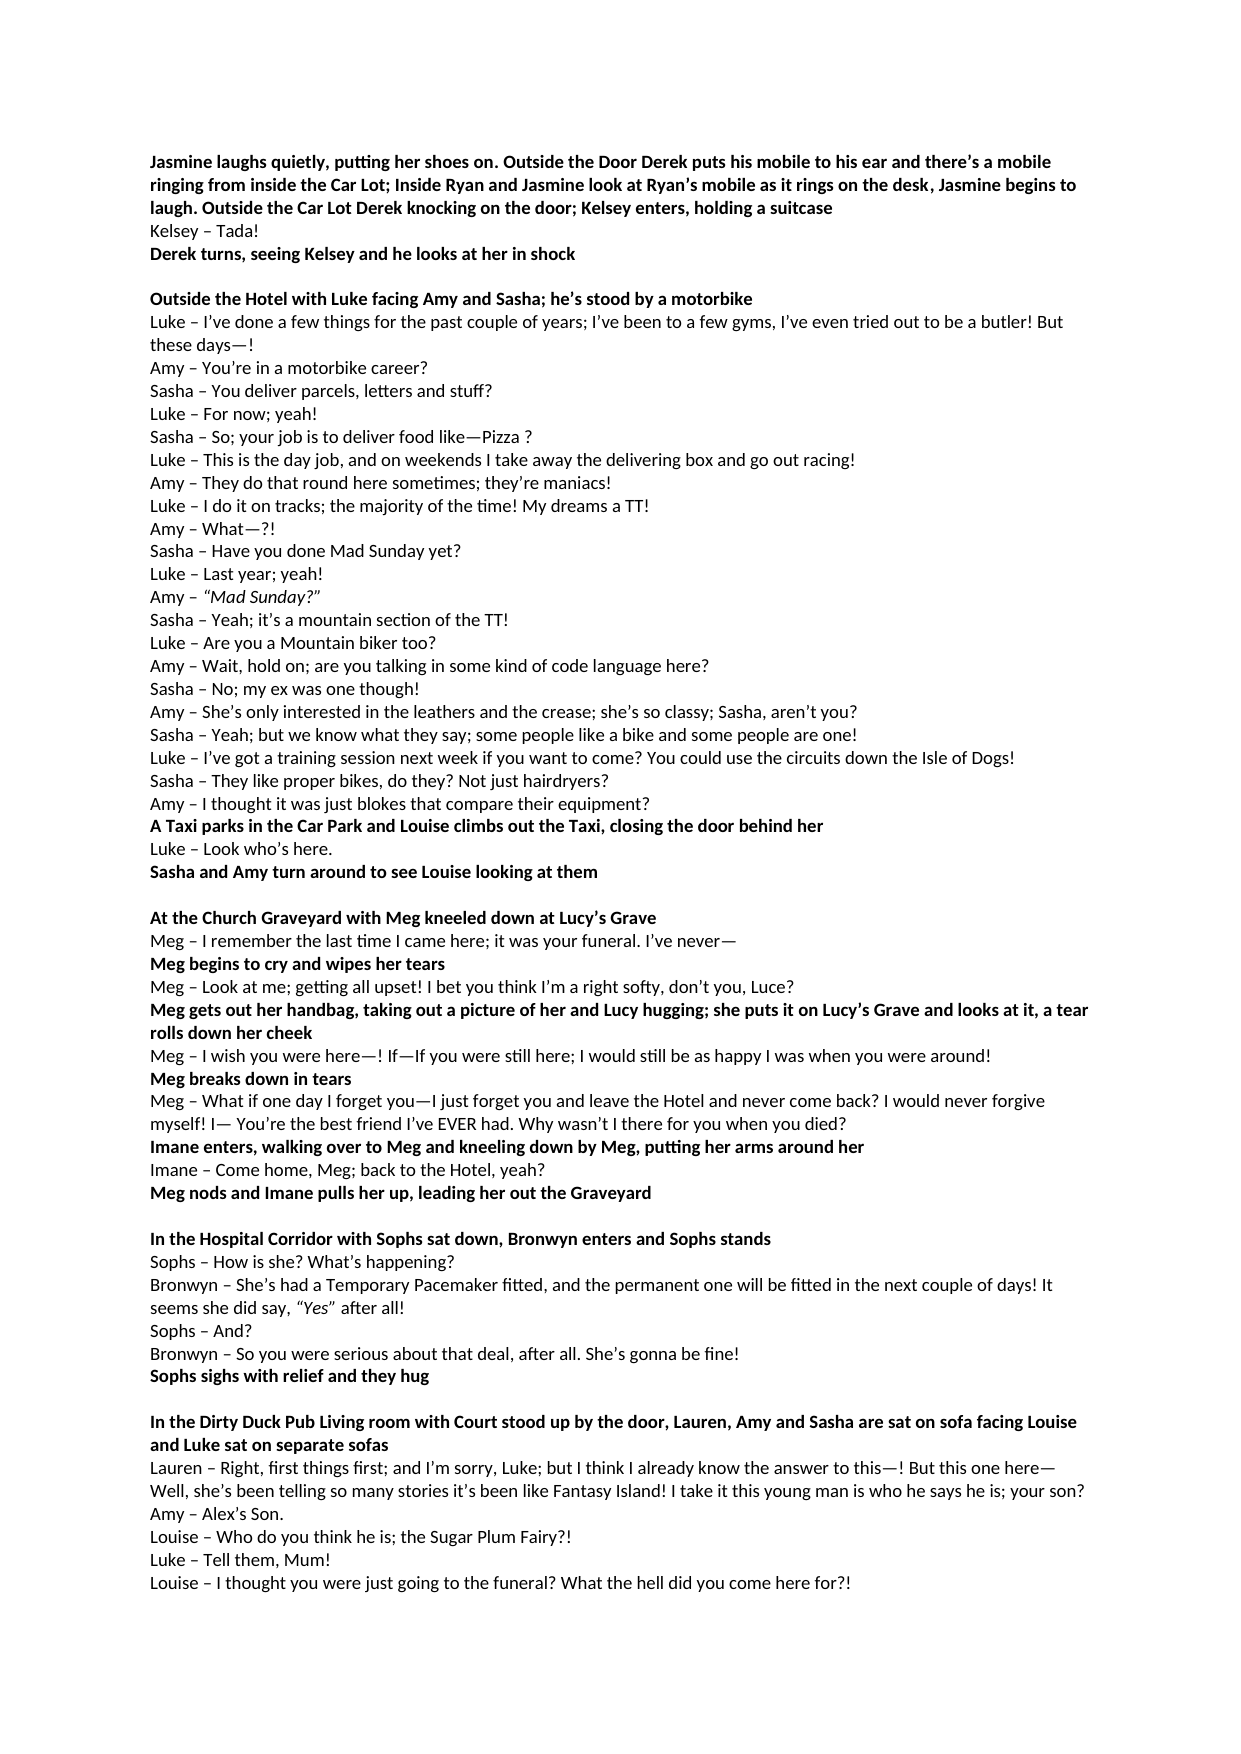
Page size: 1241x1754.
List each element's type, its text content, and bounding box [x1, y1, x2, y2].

text Bronwyn – She’s had a Temporary Pacemaker fitted, and the permanent one will be fitted in the next couple of days! It seems she did say, “Yes” after all! [150, 1273, 1090, 1319]
text In the Hospital Corridor with Sophs sat down, Bronwyn enters and Sophs stands [150, 1227, 1090, 1250]
text Louise – I thought you were just going to the funeral? What the hell did you come here for?! [150, 1571, 1090, 1594]
text Luke – Look who’s here. [150, 837, 1090, 860]
text Sasha – Yeah; but we know what they say; some people like a bike and some people are one! [150, 723, 1090, 746]
text Imane enters, walking over to Meg and kneeling down by Meg, putting her arms around her [150, 1135, 1090, 1158]
text In the Dirty Duck Pub Living room with Court stood up by the door, Lauren, Amy and Sasha are sat on sofa facing Louise and Luke sat on separate sofas [150, 1410, 1090, 1456]
text Amy – “Mad Sunday?” [150, 585, 1090, 608]
text Amy – Alex’s Son. [150, 1502, 1090, 1525]
text Amy – What—?! [150, 517, 1090, 539]
text Sophs – And? [150, 1319, 1090, 1342]
text Meg – I wish you were here—! If—If you were still here; I would still be as happy I was when you were around! [150, 1044, 1090, 1067]
text Lauren – Right, first things first; and I’m sorry, Luke; but I think I already know the answer to this—! But this one here—Well, she’s been telling so many stories it’s been like Fantasy Island! I take it this young man is who he says he is; your son? [150, 1456, 1090, 1502]
text Luke – I’ve done a few things for the past couple of years; I’ve been to a few gyms, I’ve even tried out to be a butler! But these days—! [150, 310, 1090, 356]
text Outside the Hotel with Luke facing Amy and Sasha; he’s stood by a motorbike [150, 287, 1090, 310]
text Amy – Wait, hold on; are you talking in some kind of code language here? [150, 654, 1090, 677]
text Meg – I remember the last time I came here; it was your funeral. I’ve never— [150, 929, 1090, 952]
text Kelsey – Tada! [150, 219, 1090, 242]
text Amy – She’s only interested in the leathers and the crease; she’s so classy; Sasha, aren’t you? [150, 700, 1090, 723]
text Sasha – Yeah; it’s a mountain section of the TT! [150, 608, 1090, 631]
text Sophs – How is she? What’s happening? [150, 1250, 1090, 1273]
text Meg – Look at me; getting all upset! I bet you think I’m a right softy, don’t you, Luce? [150, 975, 1090, 998]
text Luke – Last year; yeah! [150, 562, 1090, 585]
text Sasha – So; your job is to deliver food like—Pizza ? [150, 425, 1090, 448]
text Sasha – You deliver parcels, letters and stuff? [150, 379, 1090, 402]
text Sasha – They like proper bikes, do they? Not just hairdryers? [150, 769, 1090, 792]
text Luke – Are you a Mountain biker too? [150, 631, 1090, 654]
text Luke – This is the day job, and on weekends I take away the delivering box and go out racing! [150, 448, 1090, 471]
text Imane – Come home, Meg; back to the Hotel, yeah? [150, 1158, 1090, 1181]
text Meg nods and Imane pulls her up, leading her out the Graveyard [150, 1181, 1090, 1204]
text Sophs sighs with relief and they hug [150, 1364, 1090, 1387]
text Bronwyn – So you were serious about that deal, after all. She’s gonna be fine! [150, 1342, 1090, 1364]
text Amy – I thought it was just blokes that compare their equipment? [150, 792, 1090, 814]
text Louise – Who do you think he is; the Sugar Plum Fairy?! [150, 1525, 1090, 1548]
text Sasha and Amy turn around to see Louise looking at them [150, 860, 1090, 883]
text Luke – For now; yeah! [150, 402, 1090, 425]
text Amy – You’re in a motorbike career? [150, 356, 1090, 379]
text Sasha – No; my ex was one though! [150, 677, 1090, 700]
text Luke – I do it on tracks; the majority of the time! My dreams a TT! [150, 494, 1090, 517]
text Meg – What if one day I forget you—I just forget you and leave the Hotel and never come back? I would never forgive myself! I— You’re the best friend I’ve EVER had. Why wasn’t I there for you when you died? [150, 1089, 1090, 1135]
text Meg breaks down in tears [150, 1067, 1090, 1089]
text Luke – I’ve got a training session next week if you want to come? You could use the circuits down the Isle of Dogs! [150, 746, 1090, 769]
text A Taxi parks in the Car Park and Louise climbs out the Taxi, closing the door behind her [150, 814, 1090, 837]
text At the Church Graveyard with Meg kneeled down at Lucy’s Grave [150, 906, 1090, 929]
text Derek turns, seeing Kelsey and he looks at her in shock [150, 242, 1090, 264]
text Amy – They do that round here sometimes; they’re maniacs! [150, 471, 1090, 494]
text Meg gets out her handbag, taking out a picture of her and Lucy hugging; she puts it on Lucy’s Grave and looks at it, a tear rolls down her cheek [150, 998, 1090, 1044]
text Meg begins to cry and wipes her tears [150, 952, 1090, 975]
text Luke – Tell them, Mum! [150, 1548, 1090, 1571]
text Sasha – Have you done Mad Sunday yet? [150, 539, 1090, 562]
text Jasmine laughs quietly, putting her shoes on. Outside the Door Derek puts his mobile to his ear and there’s a mobile ringing from inside the Car Lot; Inside Ryan and Jasmine look at Ryan’s mobile as it rings on the desk, Jasmine begins to laugh. Outside the Car Lot Derek knocking on the door; Kelsey enters, holding a suitcase [150, 150, 1090, 219]
